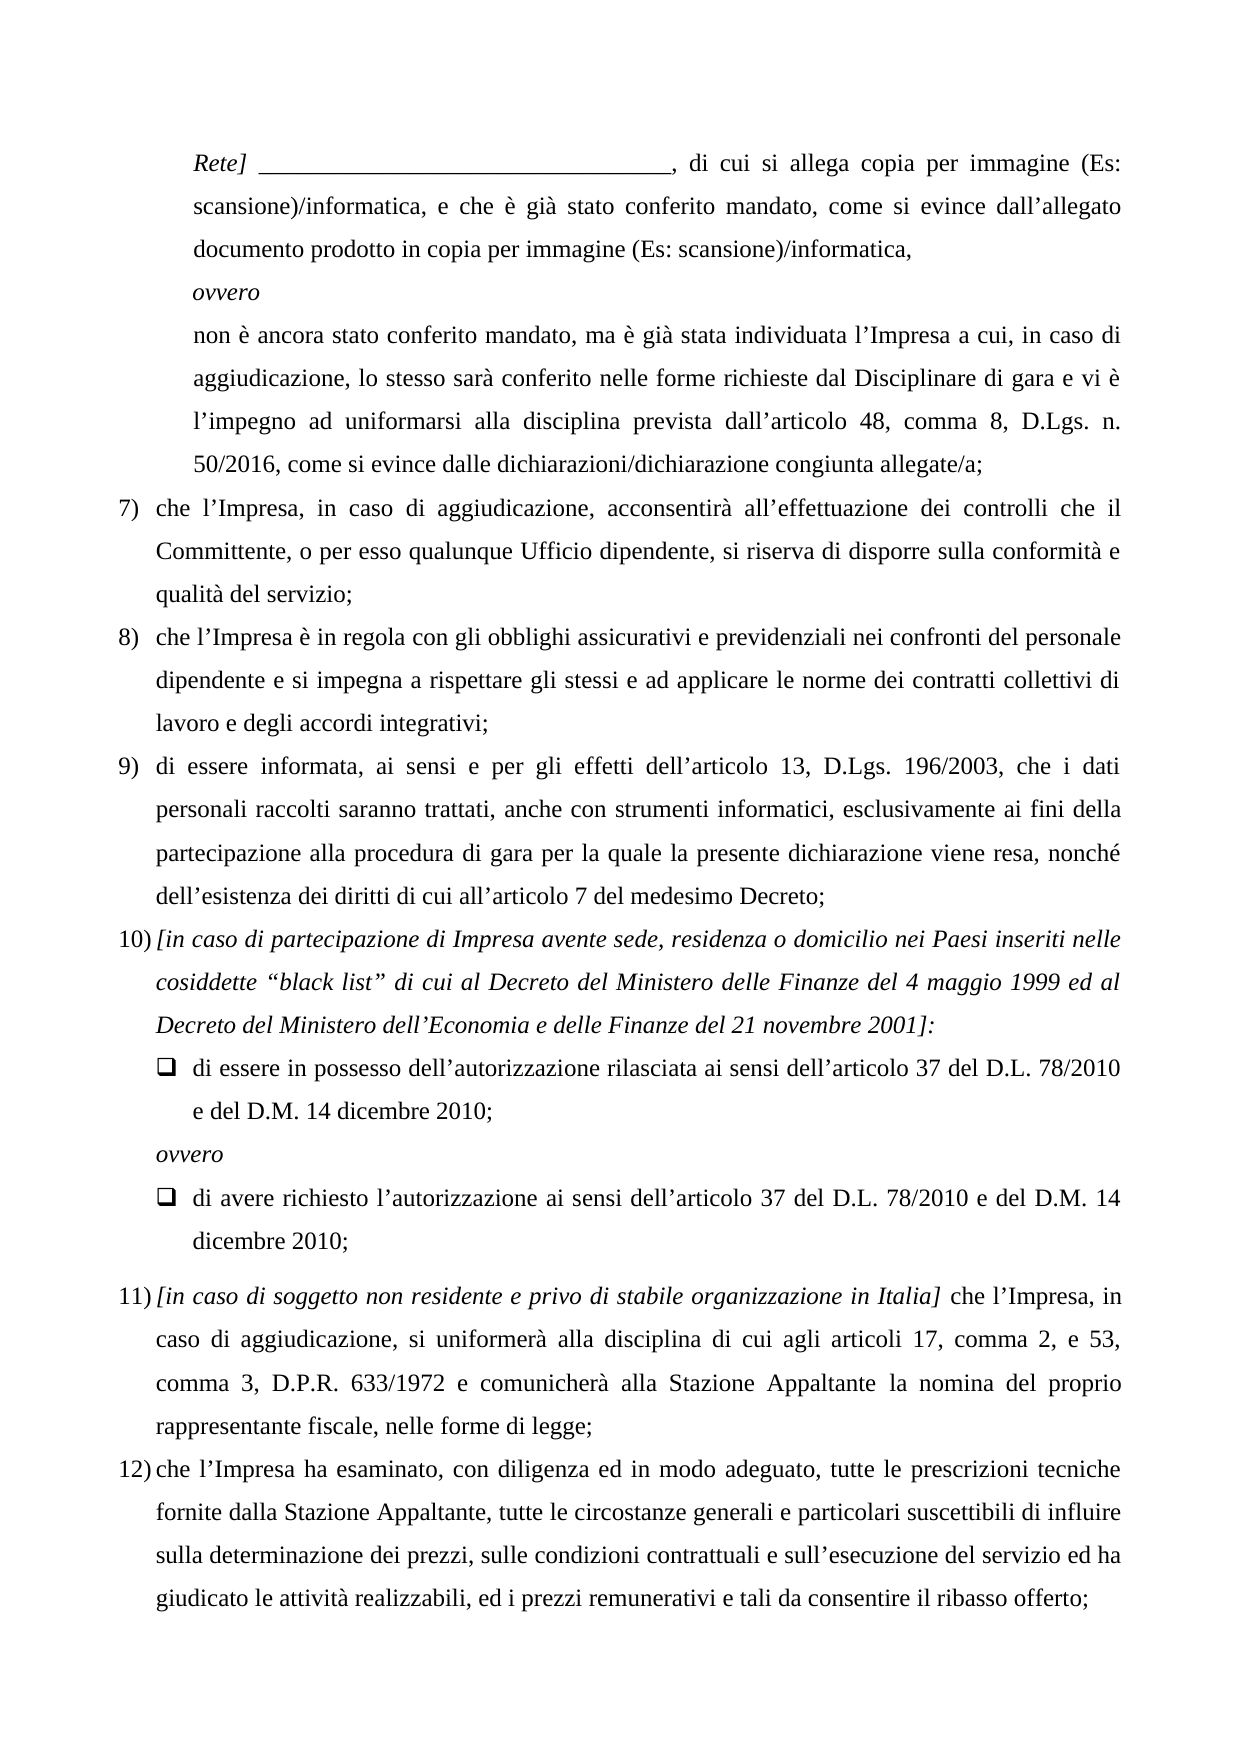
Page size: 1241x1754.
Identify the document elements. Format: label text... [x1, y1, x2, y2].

list che l’Impresa, in caso di aggiudicazione, acconsentirà all’effettuazione dei controlli che il Committente, o per esso qualunque Ufficio dipendente, si riserva di disporre sulla conformità e qualità del servizio; [118, 493, 1122, 608]
list di essere informata, ai sensi e per gli effetti dell’articolo 13, D.Lgs. 196/2003, che i dati personali raccolti saranno trattati, anche con strumenti informatici, esclusivamente ai fini della partecipazione alla procedura di gara per la quale la presente dichiarazione viene resa, nonché dell’esistenza dei diritti di cui all’articolo 7 del medesimo Decreto; [118, 751, 1122, 909]
list che l’Impresa ha esaminato, con diligenza ed in modo adeguato, tutte le prescrizioni tecniche fornite dalla Stazione Appaltante, tutte le circostanze generali e particolari suscettibili di influire sulla determinazione dei prezzi, sulle condizioni contrattuali e sull’esecuzione del servizio ed ha giudicato le attività realizzabili, ed i prezzi remunerativi e tali da consentire il ribasso offerto; [118, 1454, 1122, 1612]
list che l’Impresa è in regola con gli obblighi assicurativi e previdenziali nei confronti del personale dipendente e si impegna a rispettare gli stessi e ad applicare le norme dei contratti collettivi di lavoro e degli accordi integrativi; [118, 622, 1122, 737]
list [in caso di soggetto non residente e privo di stabile organizzazione in Italia] che l’Impresa, in caso di aggiudicazione, si uniformerà alla disciplina di cui agli articoli 17, comma 2, e 53, comma 3, D.P.R. 633/1972 e comunicherà alla Stazione Appaltante la nomina del proprio rappresentante fiscale, nelle forme di legge; [118, 1281, 1122, 1439]
text non è ancora stato conferito mandato, ma è già stata individuata l’Impresa a cui, in caso di aggiudicazione, lo stesso sarà conferito nelle forme richieste dal Disciplinare di gara e vi è l’impegno ad uniformarsi alla disciplina prevista dall’articolo 48, comma 8, D.Lgs. n. 50/2016, come si evince dalle dichiarazioni/dichiarazione congiunta allegate/a; [193, 320, 1122, 478]
list di essere in possesso dell’autorizzazione rilasciata ai sensi dell’articolo 37 del D.L. 78/2010 e del D.M. 14 dicembre 2010; [155, 1053, 1122, 1125]
text ovvero [156, 277, 1122, 306]
list di avere richiesto l’autorizzazione ai sensi dell’articolo 37 del D.L. 78/2010 e del D.M. 14 dicembre 2010; [155, 1183, 1122, 1254]
list ovvero [156, 1139, 1122, 1168]
list [in caso di partecipazione di Impresa avente sede, residenza o domicilio nei Paesi inseriti nelle cosiddette “black list” di cui al Decreto del Ministero delle Finanze del 4 maggio 1999 ed al Decreto del Ministero dell’Economia e delle Finanze del 21 novembre 2001]: [118, 924, 1122, 1039]
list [156, 148, 1122, 263]
